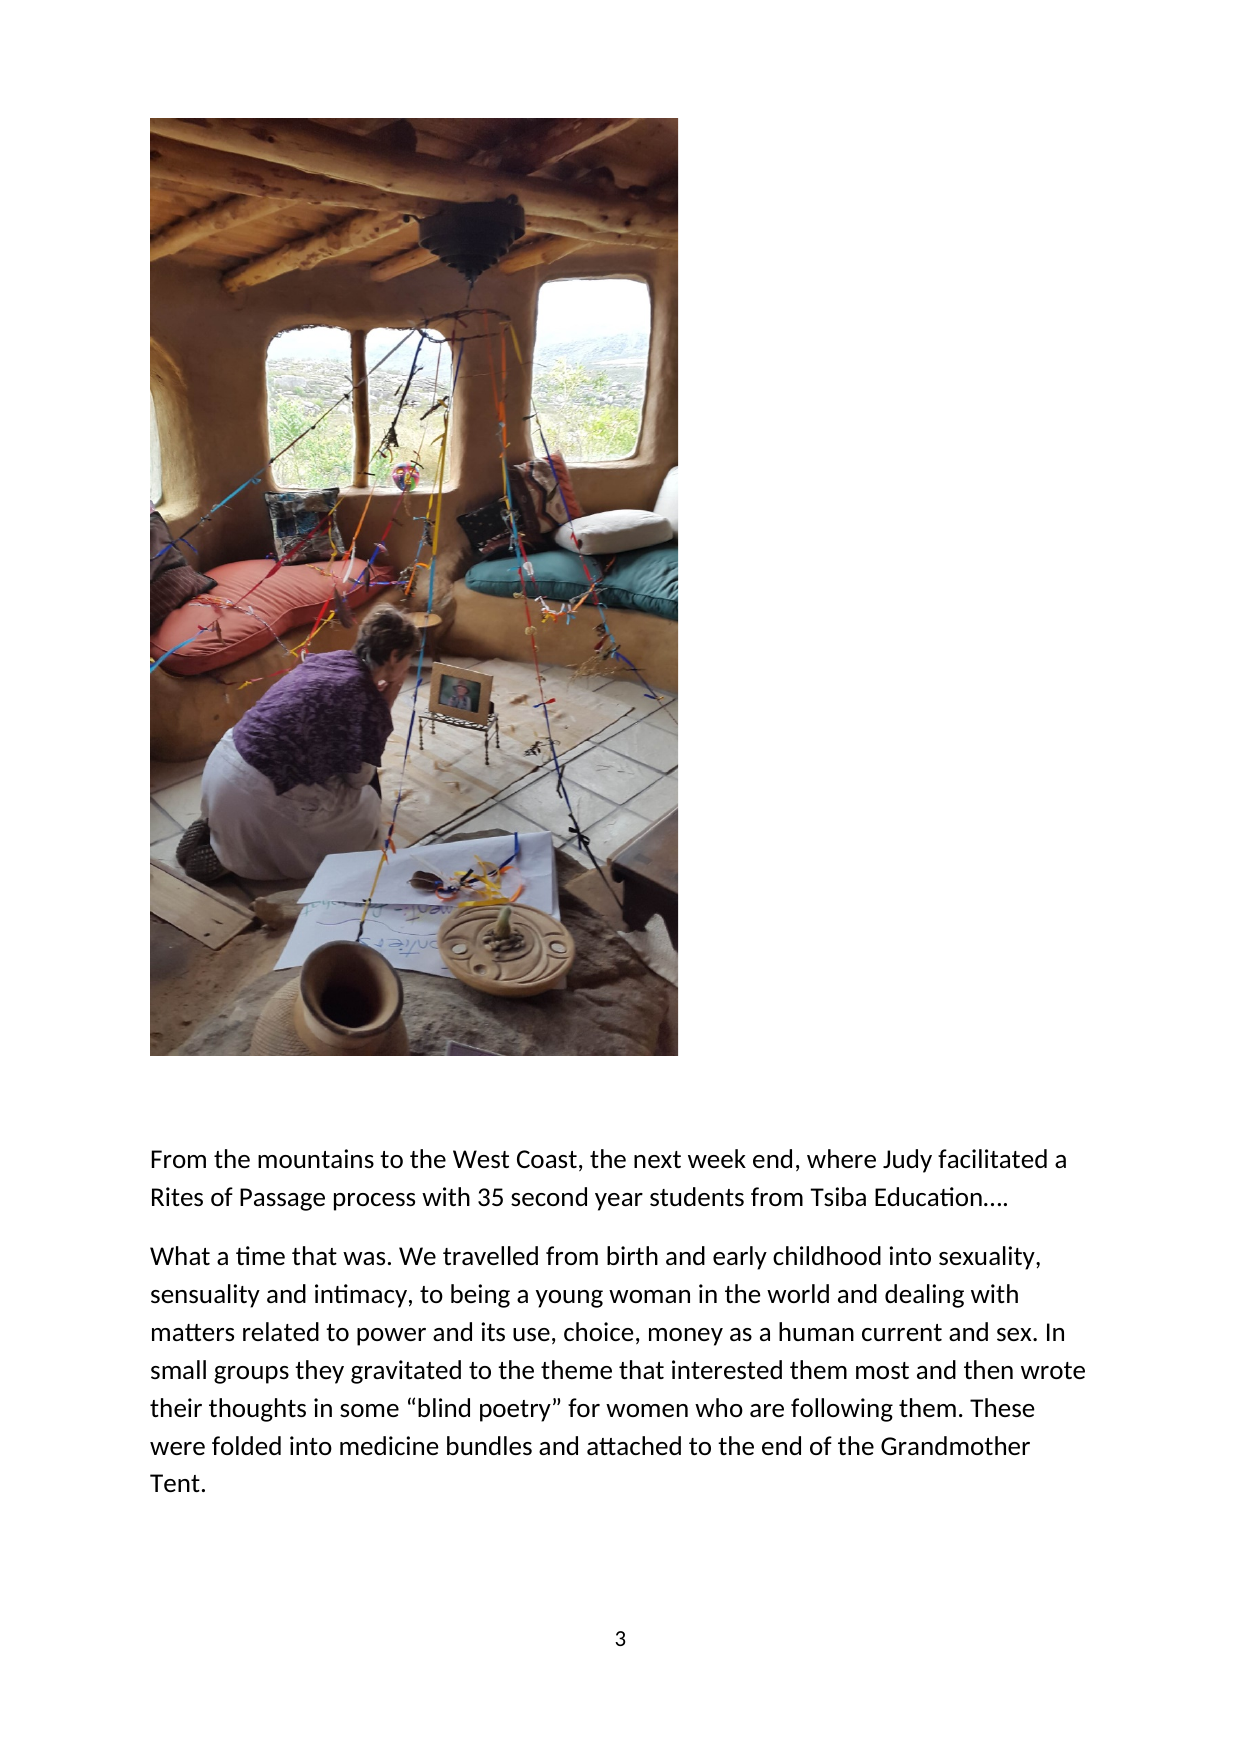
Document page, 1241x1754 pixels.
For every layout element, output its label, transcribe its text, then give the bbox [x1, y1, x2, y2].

text What a time that was. We travelled from birth and early childhood into sexuality, sensuality and intimacy, to being a young woman in the world and dealing with matters related to power and its use, choice, money as a human current and sex. In small groups they gravitated to the theme that interested them most and then wrote their thoughts in some “blind poetry” for women who are following them. These were folded into medicine bundles and attached to the end of the Grandmother Tent. [150, 1239, 1090, 1499]
text From the mountains to the West Coast, the next week end, where Judy facilitated a Rites of Passage process with 35 second year students from Tsiba Education…. [150, 1142, 1090, 1213]
picture [150, 118, 679, 1056]
